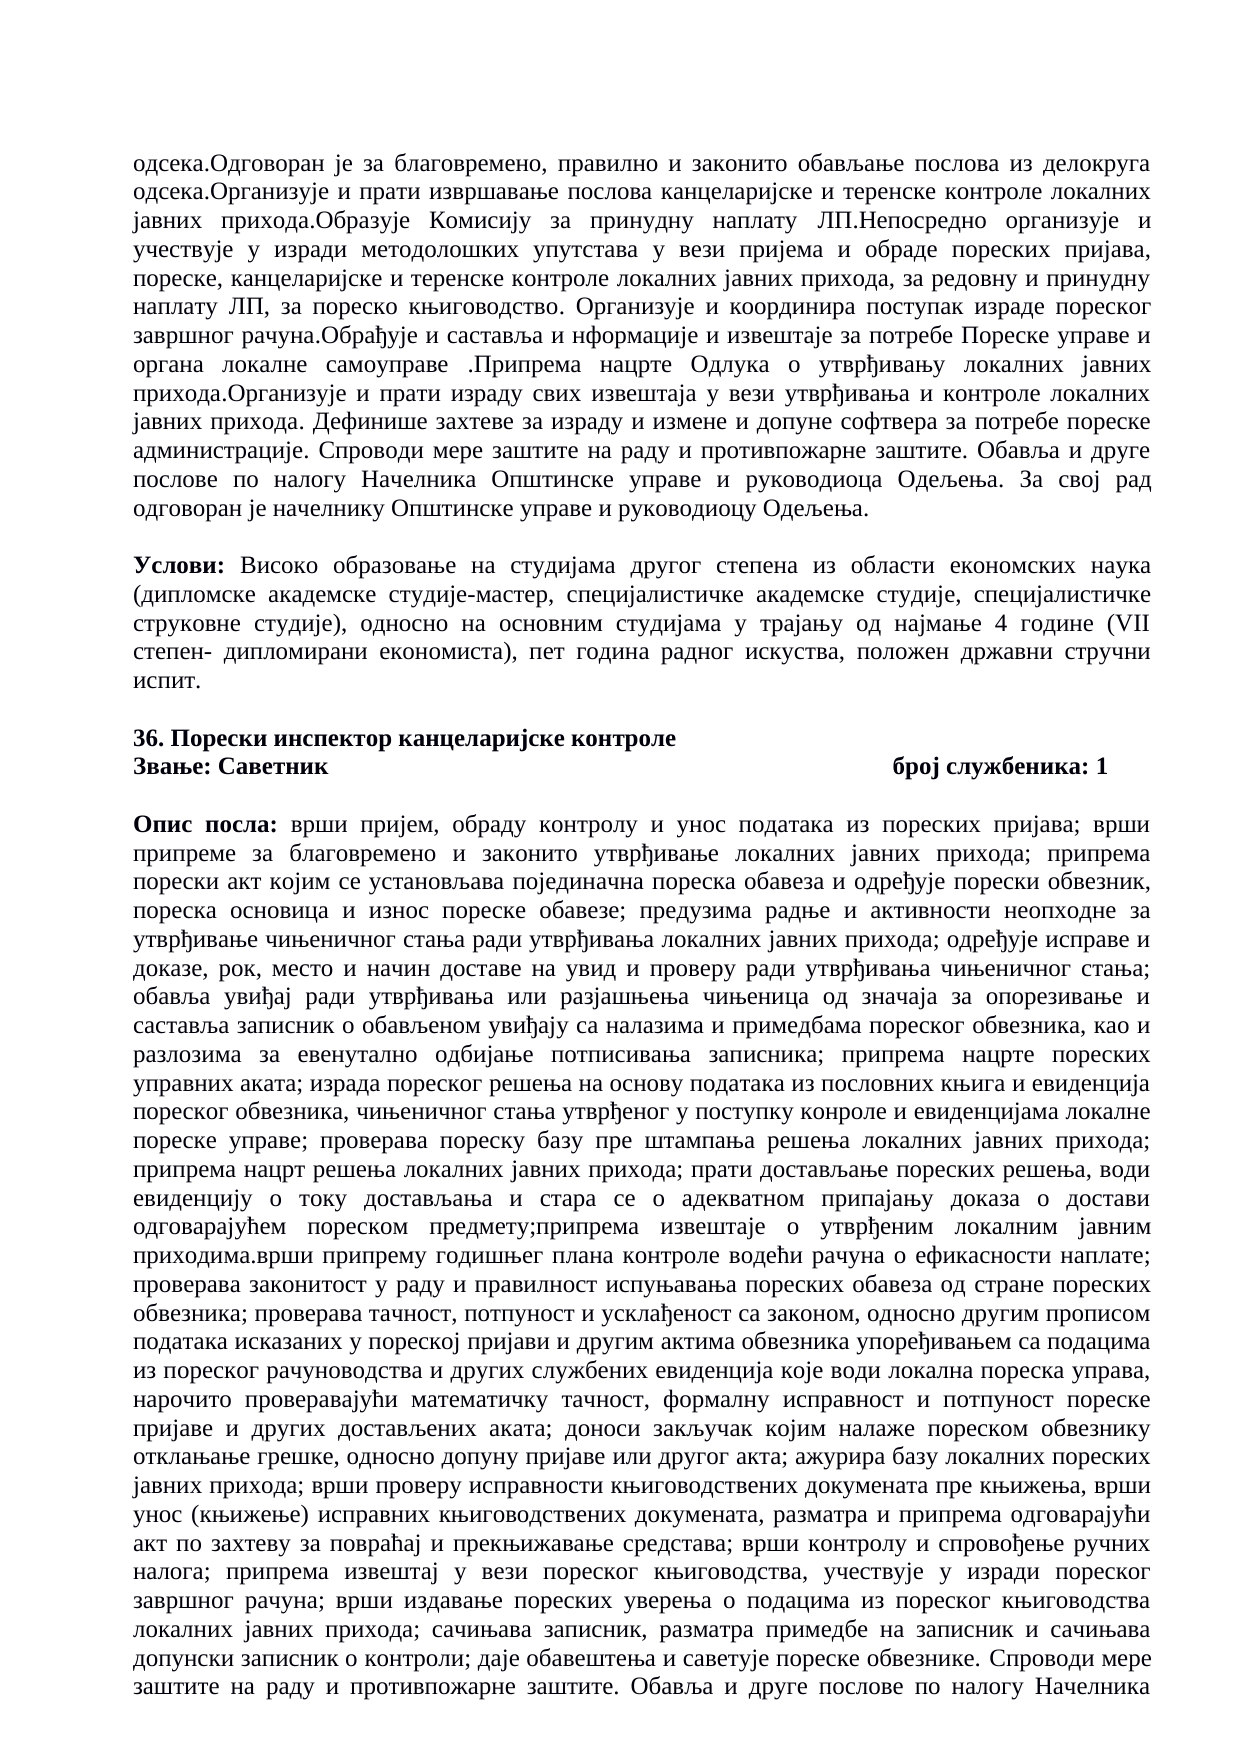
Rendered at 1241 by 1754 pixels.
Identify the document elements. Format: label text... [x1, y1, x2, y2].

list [133, 809, 1152, 1700]
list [133, 148, 1152, 521]
text Услови: Високо образовање на студијама другог степена из области економских наука (дипломске академске студије-мастер, специјалистичке академске студије, специјалистичке струковне студије), односно на основним студијама у трајању од најмање 4 године (VII степен- дипломирани економиста), пет година радног искуства, положен државни стручни испит. [133, 550, 1152, 694]
table_cell Звање: Саветник [122, 751, 619, 780]
table_header Порески инспектор канцеларијске контроле [122, 723, 1119, 751]
table_cell број службеника: 1 [620, 751, 1119, 780]
